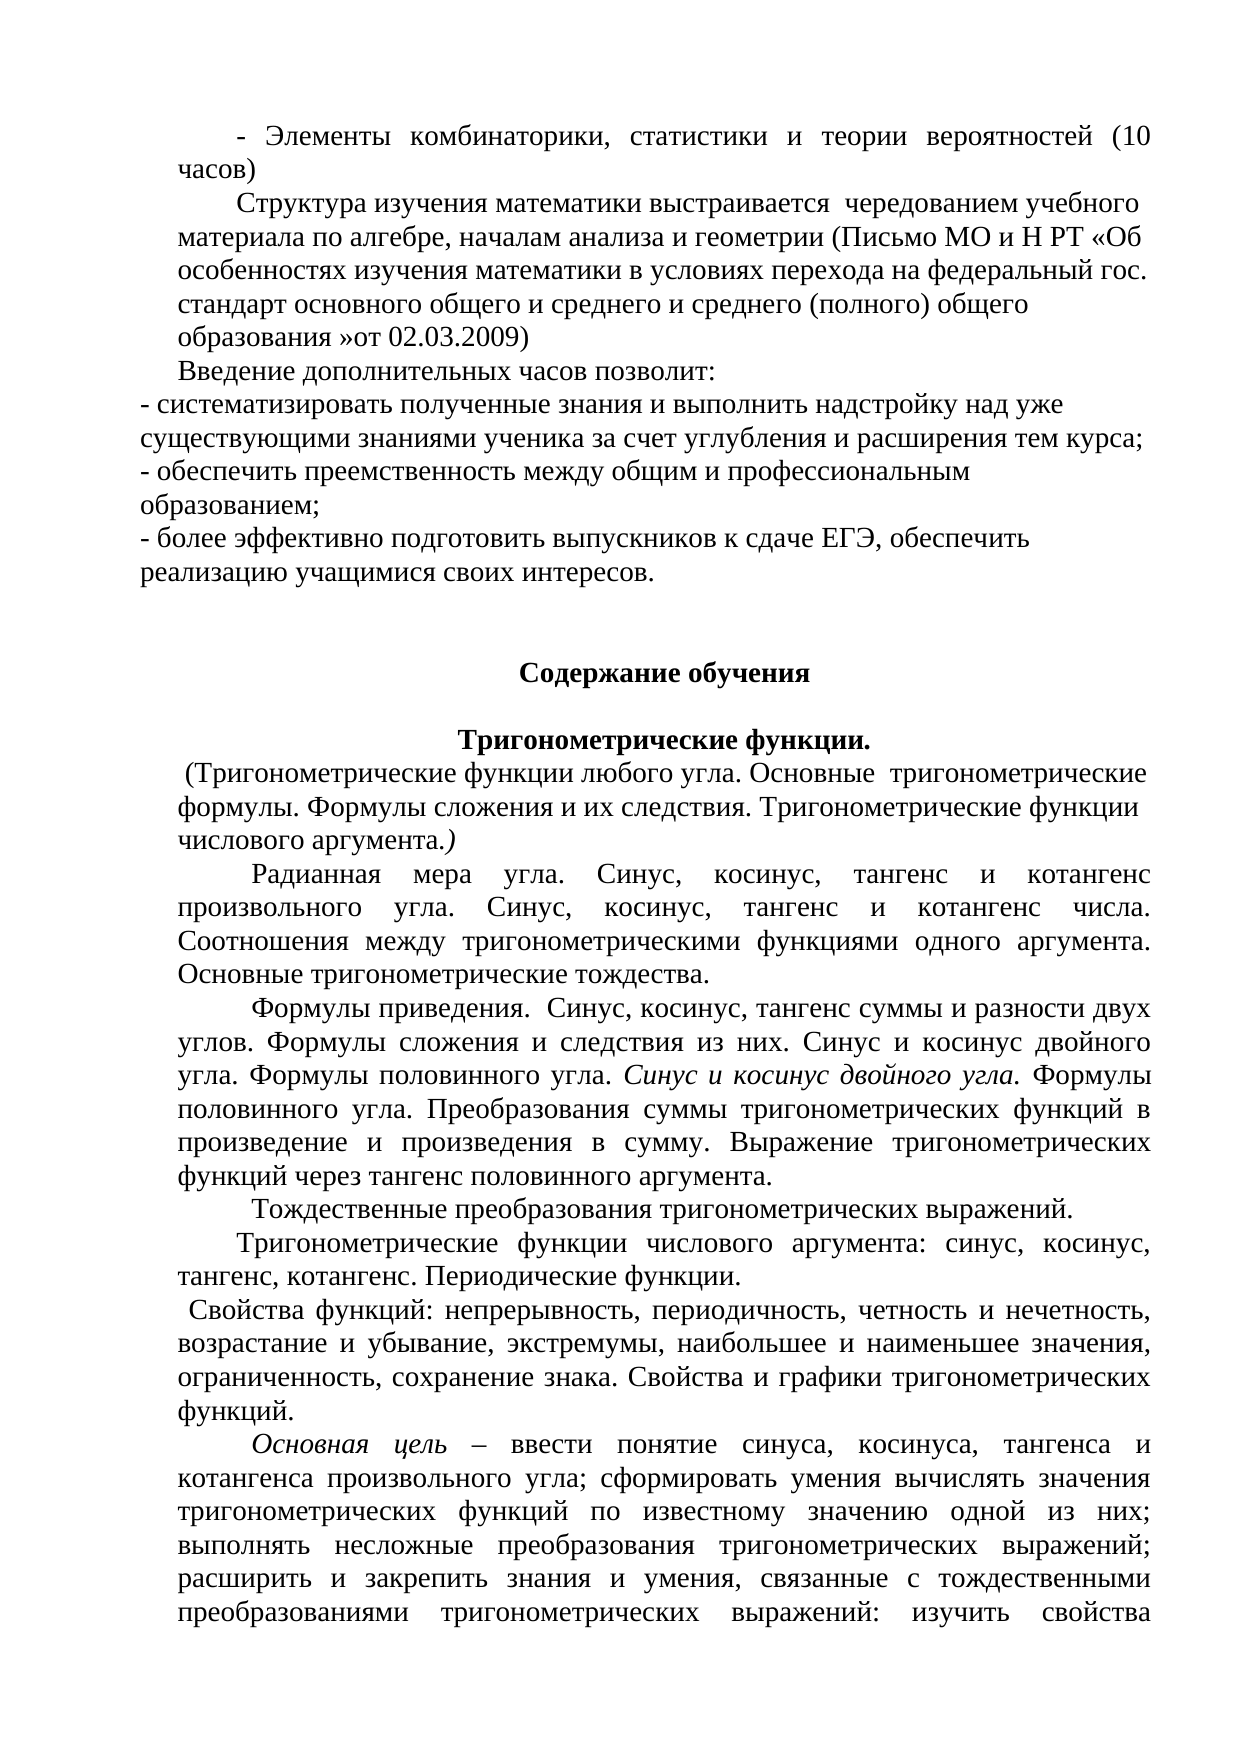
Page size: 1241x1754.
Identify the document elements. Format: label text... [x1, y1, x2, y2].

text - систематизировать полученные знания и выполнить надстройку над уже существующими знаниями ученика за счет углубления и расширения тем курса; [140, 386, 1152, 453]
text Формулы приведения. Синус, косинус, тангенс суммы и разности двух углов. Формулы сложения и следствия из них. Синус и косинус двойного угла. Формулы половинного угла. Синус и косинус двойного угла. Формулы половинного угла. Преобразования суммы тригонометрических функций в произведение и произведения в сумму. Выражение тригонометрических функций через тангенс половинного аргумента. [177, 990, 1152, 1191]
text Введение дополнительных часов позволит: [177, 353, 1152, 386]
text - обеспечить преемственность между общим и профессиональным образованием; [140, 453, 1152, 521]
text - Элементы комбинаторики, статистики и теории вероятностей (10 часов) [177, 118, 1152, 185]
text Тождественные преобразования тригонометрических выражений. [177, 1191, 1152, 1225]
text Структура изучения математики выстраивается чередованием учебного материала по алгебре, началам анализа и геометрии (Письмо МО и Н РТ «Об особенностях изучения математики в условиях перехода на федеральный гос. стандарт основного общего и среднего и среднего (полного) общего образования »от 02.03.2009) [177, 185, 1152, 353]
text Свойства функций: непрерывность, периодичность, четность и нечетность, возрастание и убывание, экстремумы, наибольшее и наименьшее значения, ограниченность, сохранение знака. Свойства и графики тригонометрических функций. [177, 1292, 1152, 1426]
text Тригонометрические функции. [177, 722, 1152, 755]
text - более эффективно подготовить выпускников к сдаче ЕГЭ, обеспечить реализацию учащимися своих интересов. [140, 521, 1152, 588]
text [177, 1426, 1152, 1627]
text Тригонометрические функции числового аргумента: синус, косинус, тангенс, котангенс. Периодические функции. [177, 1225, 1152, 1292]
text Радианная мера угла. Синус, косинус, тангенс и котангенс произвольного угла. Синус, косинус, тангенс и котангенс числа. Соотношения между тригонометрическими функциями одного аргумента. Основные тригонометрические тождества. [177, 856, 1152, 990]
text (Тригонометрические функции любого угла. Основные тригонометрические формулы. Формулы сложения и их следствия. Тригонометрические функции числового аргумента.) [177, 755, 1152, 856]
text Содержание обучения [177, 655, 1152, 688]
